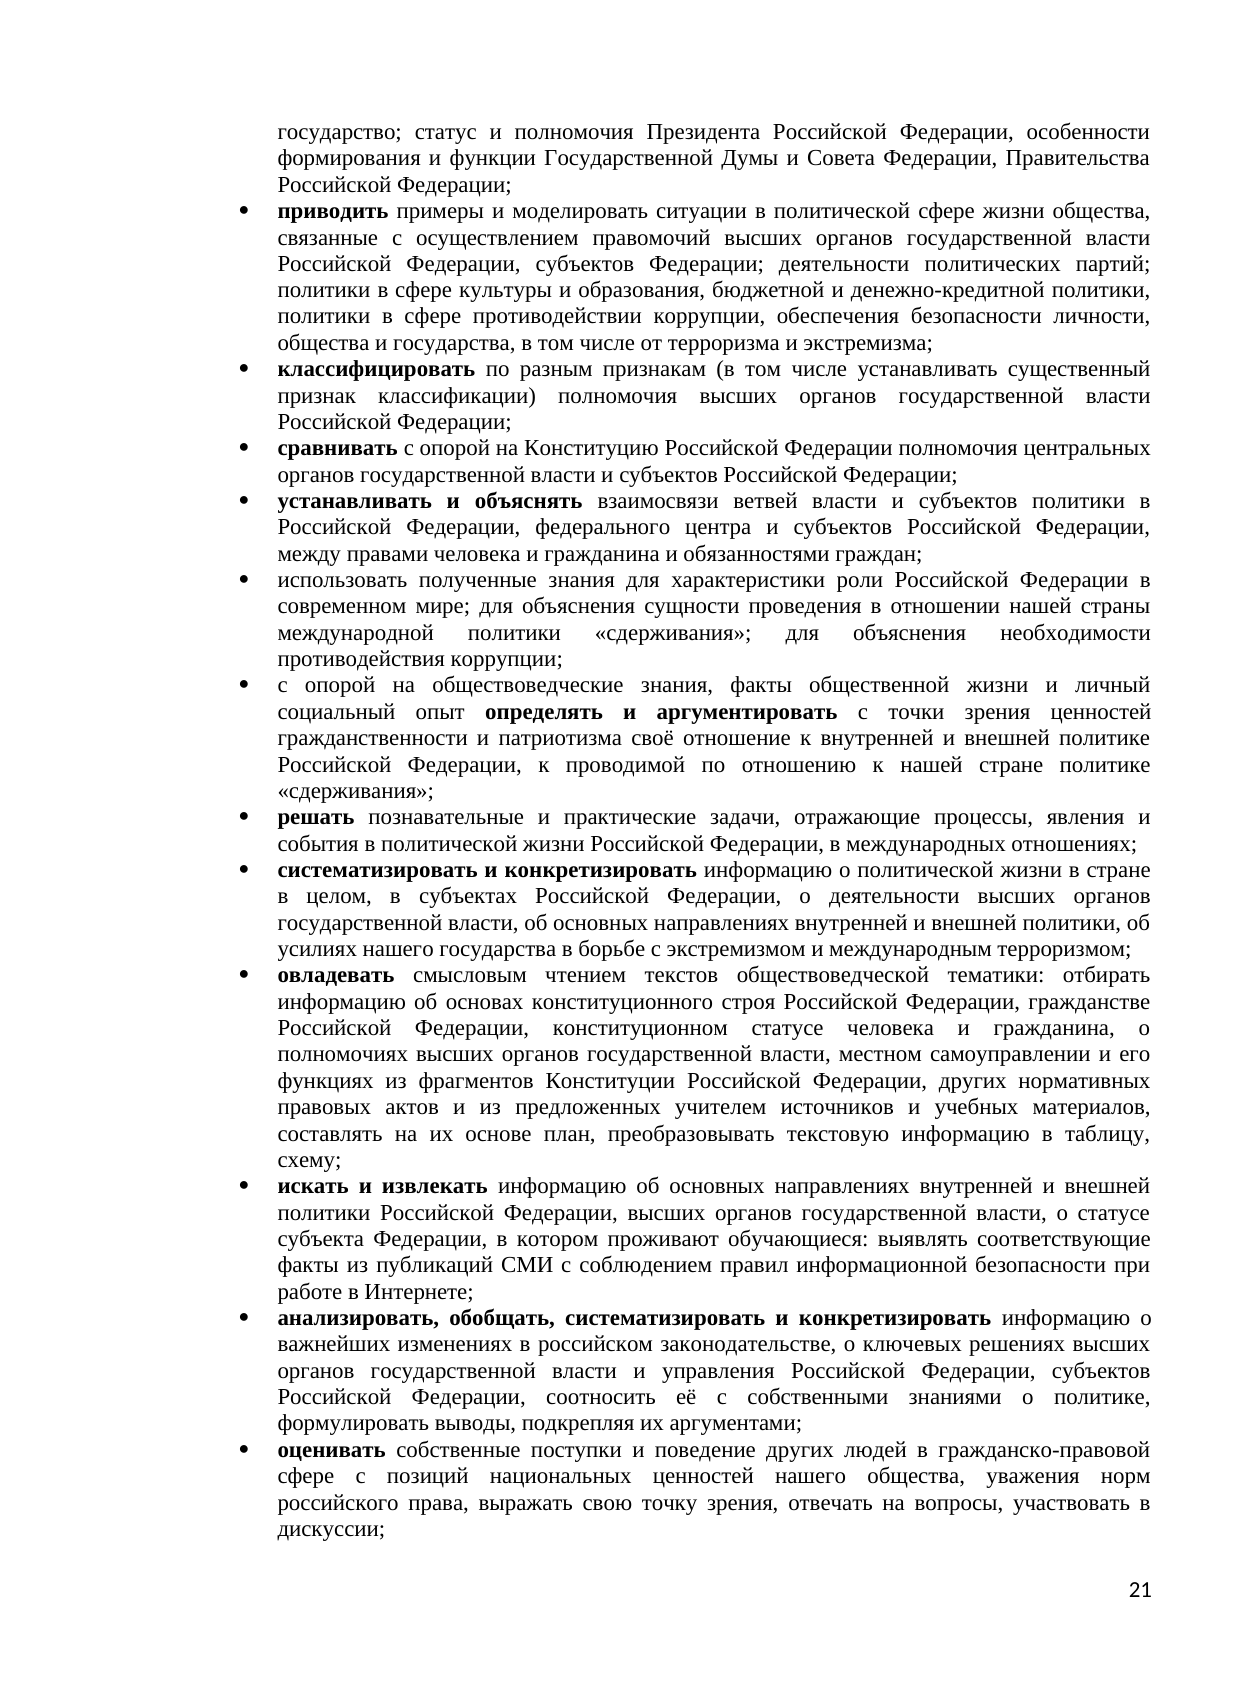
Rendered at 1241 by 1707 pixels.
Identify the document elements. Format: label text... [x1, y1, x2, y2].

list сравнивать с опорой на Конституцию Российской Федерации полномочия центральных органов государственной власти и субъектов Российской Федерации; [240, 434, 1152, 487]
list решать познавательные и практические задачи, отражающие процессы, явления и события в политической жизни Российской Федерации, в международных отношениях; [240, 803, 1152, 856]
list приводить примеры и моделировать ситуации в политической сфере жизни общества, связанные с осуществлением правомочий высших органов государственной власти Российской Федерации, субъектов Федерации; деятельности политических партий; политики в сфере культуры и образования, бюджетной и денежно-кредитной политики, политики в сфере противодействии коррупции, обеспечения безопасности личности, общества и государства, в том числе от терроризма и экстремизма; [240, 197, 1152, 355]
list овладевать смысловым чтением текстов обществоведческой тематики: отбирать информацию об основах конституционного строя Российской Федерации, гражданстве Российской Федерации, конституционном статусе человека и гражданина, о полномочиях высших органов государственной власти, местном самоуправлении и его функциях из фрагментов Конституции Российской Федерации, других нормативных правовых актов и из предложенных учителем источников и учебных материалов, составлять на их основе план, преобразовывать текстовую информацию в таблицу, схему; [240, 961, 1152, 1172]
list классифицировать по разным признакам (в том числе устанавливать существенный признак классификации) полномочия высших органов государственной власти Российской Федерации; [240, 355, 1152, 434]
list оценивать собственные поступки и поведение других людей в гражданско-правовой сфере с позиций национальных ценностей нашего общества, уважения норм российского права, выражать свою точку зрения, отвечать на вопросы, участвовать в дискуссии; [240, 1436, 1152, 1541]
list использовать полученные знания для характеристики роли Российской Федерации в современном мире; для объяснения сущности проведения в отношении нашей страны международной политики «сдерживания»; для объяснения необходимости противодействия коррупции; [240, 566, 1152, 672]
list систематизировать и конкретизировать информацию о политической жизни в стране в целом, в субъектах Российской Федерации, о деятельности высших органов государственной власти, об основных направлениях внутренней и внешней политики, об усилиях нашего государства в борьбе с экстремизмом и международным терроризмом; [240, 856, 1152, 961]
list анализировать, обобщать, систематизировать и конкретизировать информацию о важнейших изменениях в российском законодательстве, о ключевых решениях высших органов государственной власти и управления Российской Федерации, субъектов Российской Федерации, соотносить её с собственными знаниями о политике, формулировать выводы, подкрепляя их аргументами; [240, 1304, 1152, 1436]
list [240, 118, 1152, 197]
list искать и извлекать информацию об основных направлениях внутренней и внешней политики Российской Федерации, высших органов государственной власти, о статусе субъекта Федерации, в котором проживают обучающиеся: выявлять соответствующие факты из публикаций СМИ с соблюдением правил информационной безопасности при работе в Интернете; [240, 1172, 1152, 1304]
list с опорой на обществоведческие знания, факты общественной жизни и личный социальный опыт определять и аргументировать с точки зрения ценностей гражданственности и патриотизма своё отношение к внутренней и внешней политике Российской Федерации, к проводимой по отношению к нашей стране политике «сдерживания»; [240, 672, 1152, 803]
list устанавливать и объяснять взаимосвязи ветвей власти и субъектов политики в Российской Федерации, федерального центра и субъектов Российской Федерации, между правами человека и гражданина и обязанностями граждан; [240, 487, 1152, 566]
